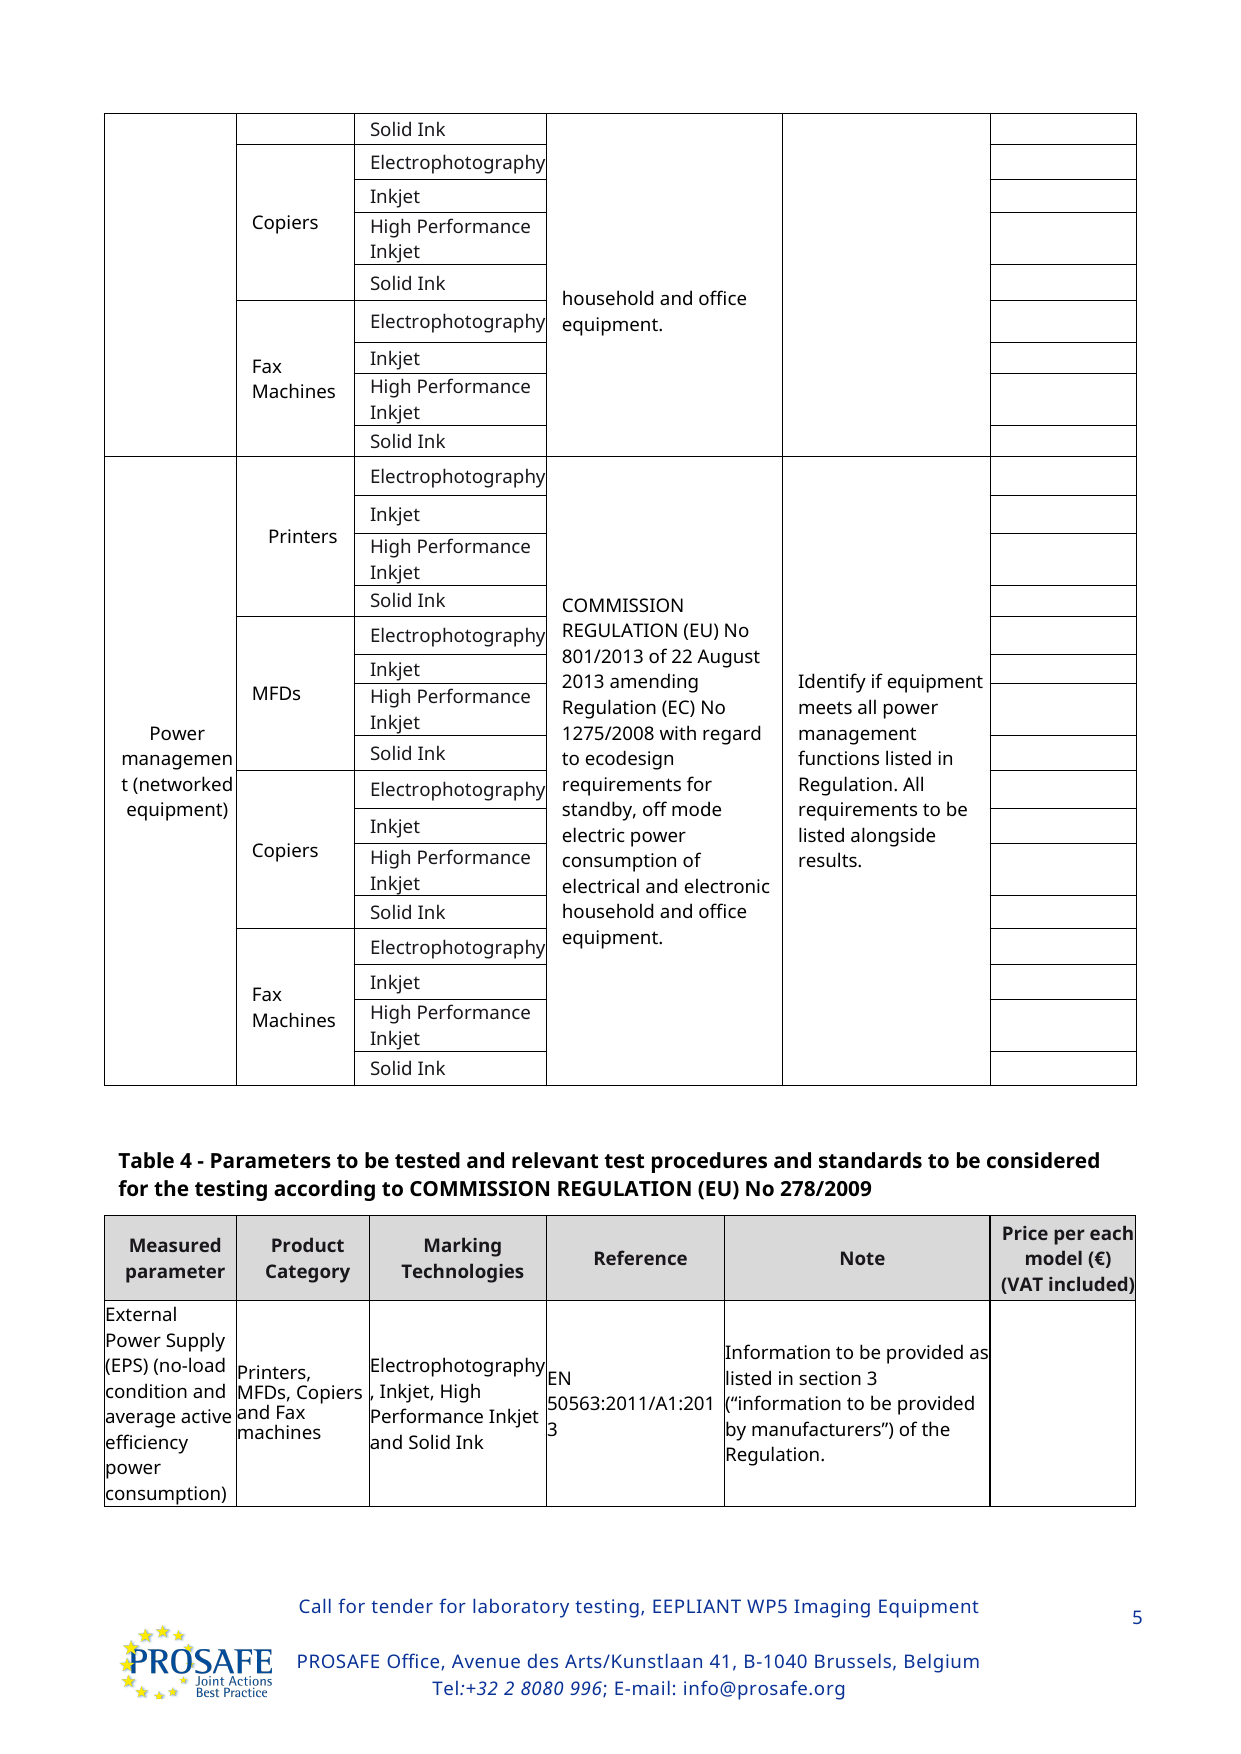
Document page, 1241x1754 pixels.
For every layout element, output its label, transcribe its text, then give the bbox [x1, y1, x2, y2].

table_cell [991, 343, 1136, 373]
table_header Price per each model (€) (VAT included) [991, 1216, 1135, 1300]
table_header Note [725, 1216, 989, 1300]
table_cell Electrophotography [355, 457, 546, 495]
table_cell High Performance Inkjet [355, 1000, 546, 1051]
table_cell [991, 1301, 1135, 1506]
table_cell External Power Supply (EPS) (no-load condition and average active efficiency power consumption) [105, 1301, 236, 1506]
table_cell [991, 114, 1136, 143]
table_cell Fax Machines [237, 301, 354, 456]
table_cell Printers, MFDs, Copiers and Fax machines [237, 1301, 369, 1506]
table_cell Solid Ink [355, 426, 546, 456]
table_cell High Performance Inkjet [355, 844, 546, 895]
table_cell [991, 965, 1136, 999]
table_cell Printers [237, 457, 354, 616]
table_cell [991, 1000, 1136, 1051]
table_cell [991, 301, 1136, 342]
table_cell Solid Ink [355, 1052, 546, 1085]
table_cell High Performance Inkjet [355, 534, 546, 584]
table_cell Inkjet [355, 809, 546, 843]
table_cell Inkjet [355, 655, 546, 682]
table_cell [991, 534, 1136, 584]
table_cell Solid Ink [355, 114, 546, 143]
table_cell [991, 374, 1136, 425]
table_cell [991, 180, 1136, 212]
table_cell [991, 426, 1136, 456]
table_cell Solid Ink [355, 896, 546, 928]
table_cell Solid Ink [355, 586, 546, 616]
table_cell [991, 896, 1136, 928]
table_cell EN 50563:2011/A1:2013 [547, 1301, 724, 1506]
table_cell [991, 736, 1136, 770]
table_cell Electrophotography [355, 145, 546, 179]
table_header Measured parameter [105, 1216, 236, 1300]
table_cell [991, 265, 1136, 300]
table_cell Inkjet [355, 343, 546, 373]
table_cell Information to be provided as listed in section 3 (“information to be provided by manufacturers”) of the Regulation. [725, 1301, 989, 1506]
table_cell [991, 809, 1136, 843]
table_cell Electrophotography [355, 301, 546, 342]
table_cell Fax Machines [237, 929, 354, 1085]
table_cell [783, 457, 990, 1085]
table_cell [547, 457, 782, 1085]
table_cell [991, 496, 1136, 532]
table_cell [991, 586, 1136, 616]
table_cell [991, 844, 1136, 895]
table_header Marking Technologies [370, 1216, 546, 1300]
table_cell Inkjet [355, 965, 546, 999]
table_cell High Performance Inkjet [355, 684, 546, 734]
table_cell [991, 457, 1136, 495]
table_cell Electrophotography [355, 617, 546, 654]
table_cell Solid Ink [355, 736, 546, 770]
table_header Reference [547, 1216, 724, 1300]
table_cell High Performance Inkjet [355, 374, 546, 425]
table_header Product Category [237, 1216, 369, 1300]
table_cell [991, 655, 1136, 682]
table_cell Electrophotography, Inkjet, High Performance Inkjet and Solid Ink [370, 1301, 546, 1506]
table_cell Copiers [237, 145, 354, 300]
table_cell [991, 145, 1136, 179]
table_cell Inkjet [355, 180, 546, 212]
table_cell Copiers [237, 771, 354, 928]
table_cell [991, 684, 1136, 734]
table_cell High Performance Inkjet [355, 213, 546, 264]
table_cell Electrophotography [355, 929, 546, 964]
table_cell [991, 213, 1136, 264]
text Table 4 - Parameters to be tested and relevant test procedures and standards to be considered for the testing according to COMMISSION REGULATION (EU) No 278/2009 [118, 1146, 1122, 1203]
table_cell [991, 617, 1136, 654]
table_cell [991, 929, 1136, 964]
table_cell Electrophotography [355, 771, 546, 807]
table_cell Solid Ink [355, 265, 546, 300]
table_cell Inkjet [355, 496, 546, 532]
table_cell [991, 771, 1136, 807]
table_cell MFDs [237, 617, 354, 770]
table_cell [991, 1052, 1136, 1085]
picture [118, 1624, 273, 1700]
table_cell Power management (networked equipment) [105, 457, 236, 1085]
